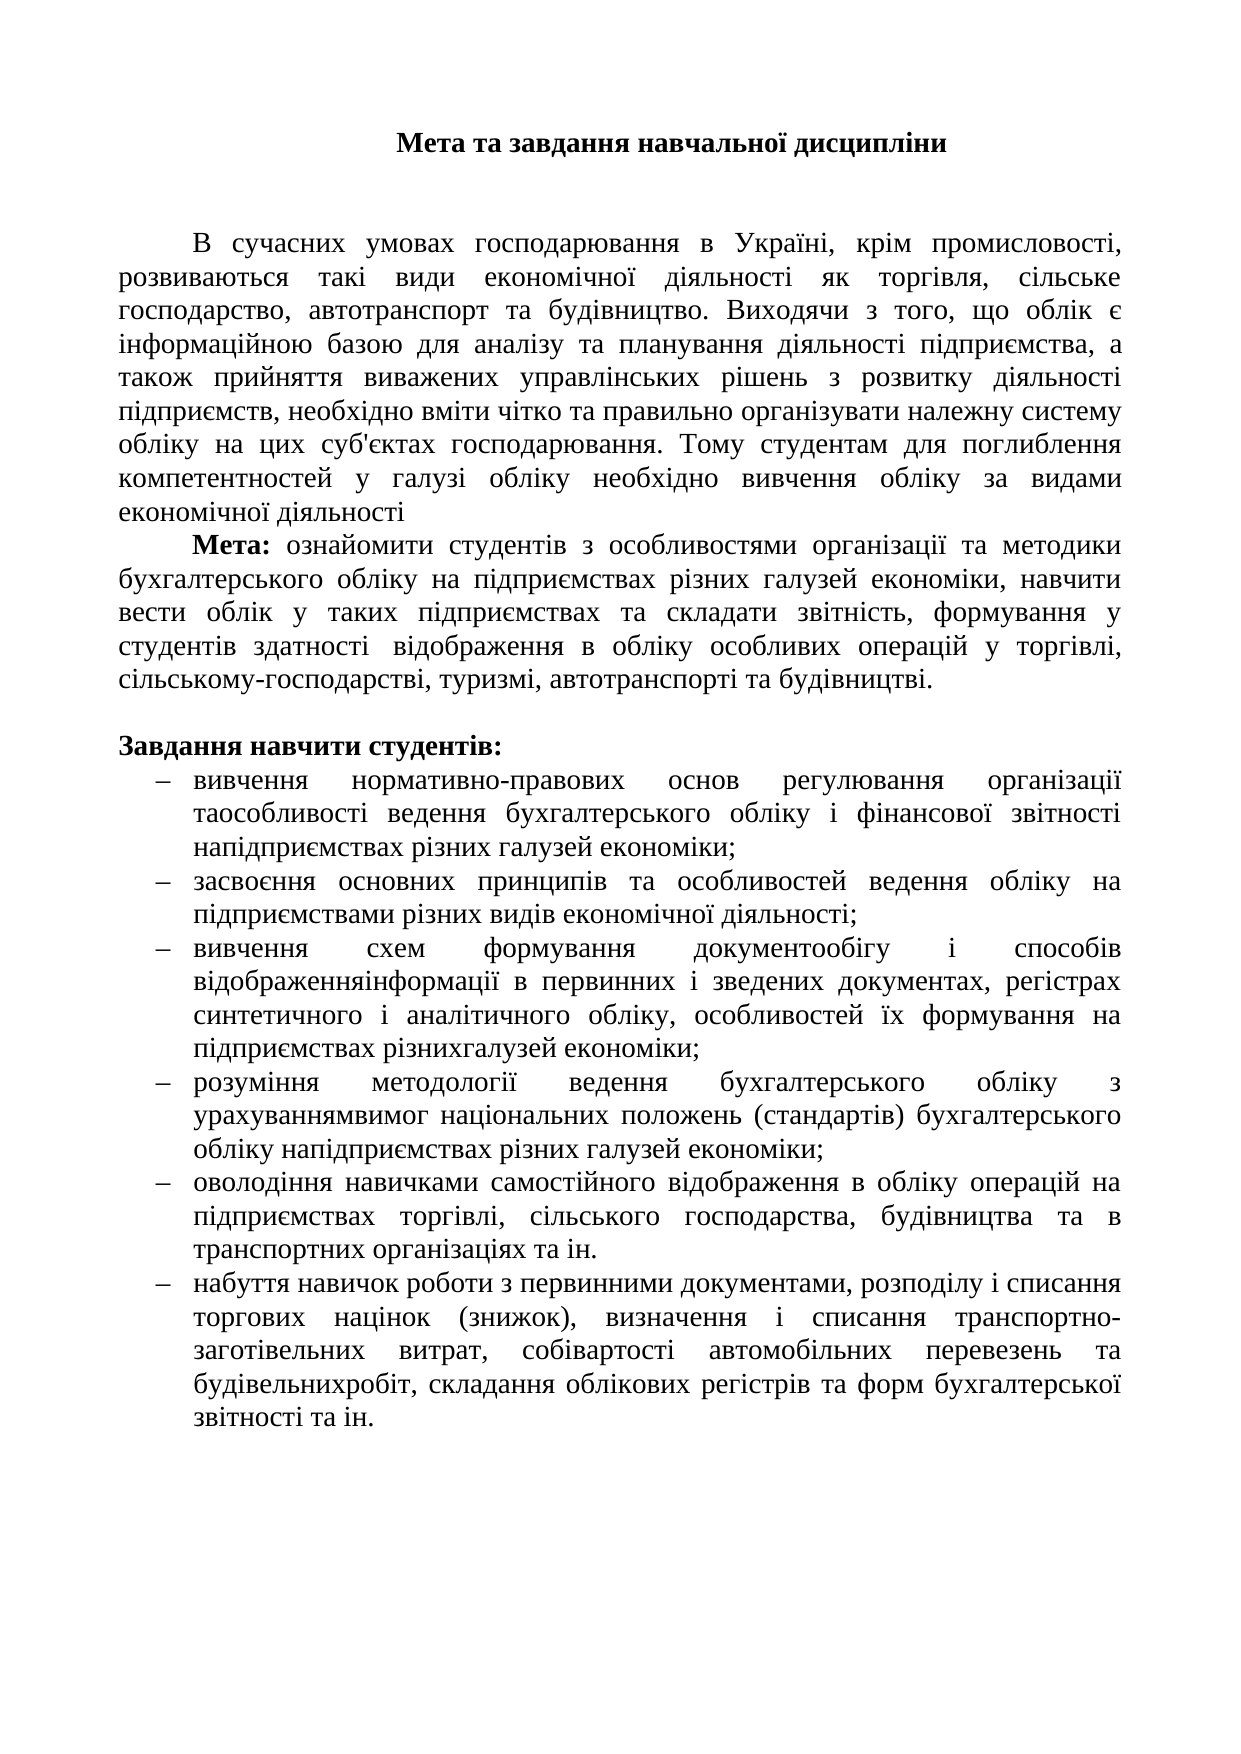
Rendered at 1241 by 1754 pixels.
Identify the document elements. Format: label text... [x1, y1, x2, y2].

list розуміння методології ведення бухгалтерського обліку з урахуваннямвимог національних положень (стандартів) бухгалтерського обліку напідприємствах різних галузей економіки; [156, 1064, 1122, 1164]
list вивчення нормативно-правових основ регулювання організації таособливості ведення бухгалтерського обліку і фінансової звітності напідприємствах різних галузей економіки; [156, 762, 1122, 863]
list вивчення схем формування документообігу і способів відображенняінформації в первинних і зведених документах, регістрах синтетичного і аналітичного обліку, особливостей їх формування на підприємствах різнихгалузей економіки; [156, 930, 1122, 1064]
text Завдання навчити студентів: [118, 728, 1122, 762]
subtitle Мета та завдання навчальної дисципліни [396, 125, 1122, 158]
list оволодіння навичками самостійного відображення в обліку операцій на підприємствах торгівлі, сільського господарства, будівництва та в транспортних організаціях та ін. [156, 1164, 1122, 1265]
text Мета: ознайомити студентів з особливостями організації та методики бухгалтерського обліку на підприємствах різних галузей економіки, навчити вести облік у таких підприємствах та складати звітність, формування у студентів здатності відображення в обліку особливих операцій у торгівлі, сільському-господарстві, туризмі, автотранспорті та будівництві. [118, 527, 1122, 695]
list засвоєння основних принципів та особливостей ведення обліку на підприємствами різних видів економічної діяльності; [156, 863, 1122, 930]
list набуття навичок роботи з первинними документами, розподілу і списання торгових націнок (знижок), визначення і списання транспортно- заготівельних витрат, собівартості автомобільних перевезень та будівельнихробіт, складання облікових регістрів та форм бухгалтерської звітності та ін. [156, 1265, 1122, 1433]
text В сучасних умовах господарювання в Україні, крім промисловості, розвиваються такі види економічної діяльності як торгівля, сільське господарство, автотранспорт та будівництво. Виходячи з того, що облік є інформаційною базою для аналізу та планування діяльності підприємства, а також прийняття виважених управлінських рішень з розвитку діяльності підприємств, необхідно вміти чітко та правильно організувати належну систему обліку на цих суб'єктах господарювання. Тому студентам для поглиблення компетентностей у галузі обліку необхідно вивчення обліку за видами економічної діяльності [118, 225, 1122, 527]
